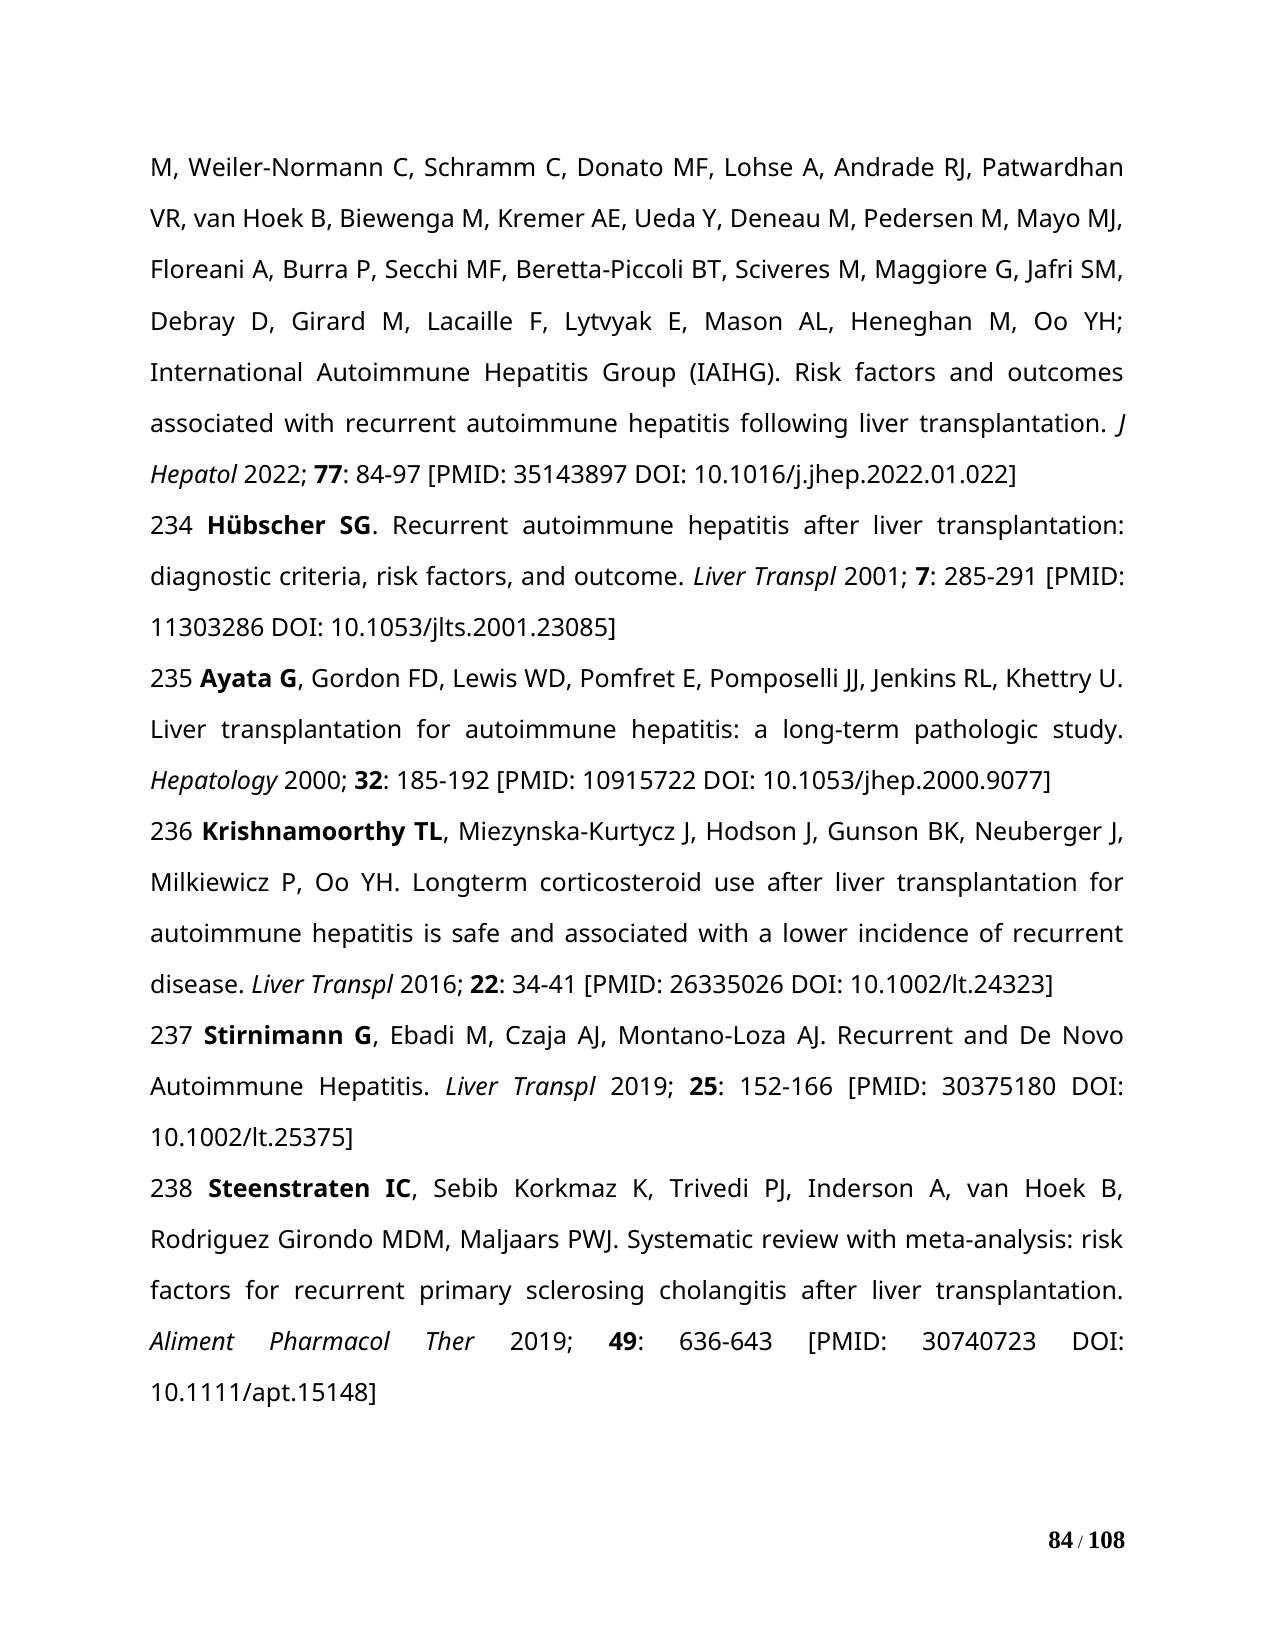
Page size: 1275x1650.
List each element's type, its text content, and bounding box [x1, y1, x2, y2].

text 234 Hübscher SG. Recurrent autoimmune hepatitis after liver transplantation: diagnostic criteria, risk factors, and outcome. Liver Transpl 2001; 7: 285-291 [PMID: 11303286 DOI: 10.1053/jlts.2001.23085] [150, 507, 1125, 643]
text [150, 150, 1125, 490]
text 237 Stirnimann G, Ebadi M, Czaja AJ, Montano-Loza AJ. Recurrent and De Novo Autoimmune Hepatitis. Liver Transpl 2019; 25: 152-166 [PMID: 30375180 DOI: 10.1002/lt.25375] [150, 1018, 1125, 1154]
text 238 Steenstraten IC, Sebib Korkmaz K, Trivedi PJ, Inderson A, van Hoek B, Rodriguez Girondo MDM, Maljaars PWJ. Systematic review with meta-analysis: risk factors for recurrent primary sclerosing cholangitis after liver transplantation. Aliment Pharmacol Ther 2019; 49: 636-643 [PMID: 30740723 DOI: 10.1111/apt.15148] [150, 1171, 1125, 1409]
text 236 Krishnamoorthy TL, Miezynska-Kurtycz J, Hodson J, Gunson BK, Neuberger J, Milkiewicz P, Oo YH. Longterm corticosteroid use after liver transplantation for autoimmune hepatitis is safe and associated with a lower incidence of recurrent disease. Liver Transpl 2016; 22: 34-41 [PMID: 26335026 DOI: 10.1002/lt.24323] [150, 813, 1125, 1001]
text 235 Ayata G, Gordon FD, Lewis WD, Pomfret E, Pomposelli JJ, Jenkins RL, Khettry U. Liver transplantation for autoimmune hepatitis: a long-term pathologic study. Hepatology 2000; 32: 185-192 [PMID: 10915722 DOI: 10.1053/jhep.2000.9077] [150, 660, 1125, 797]
